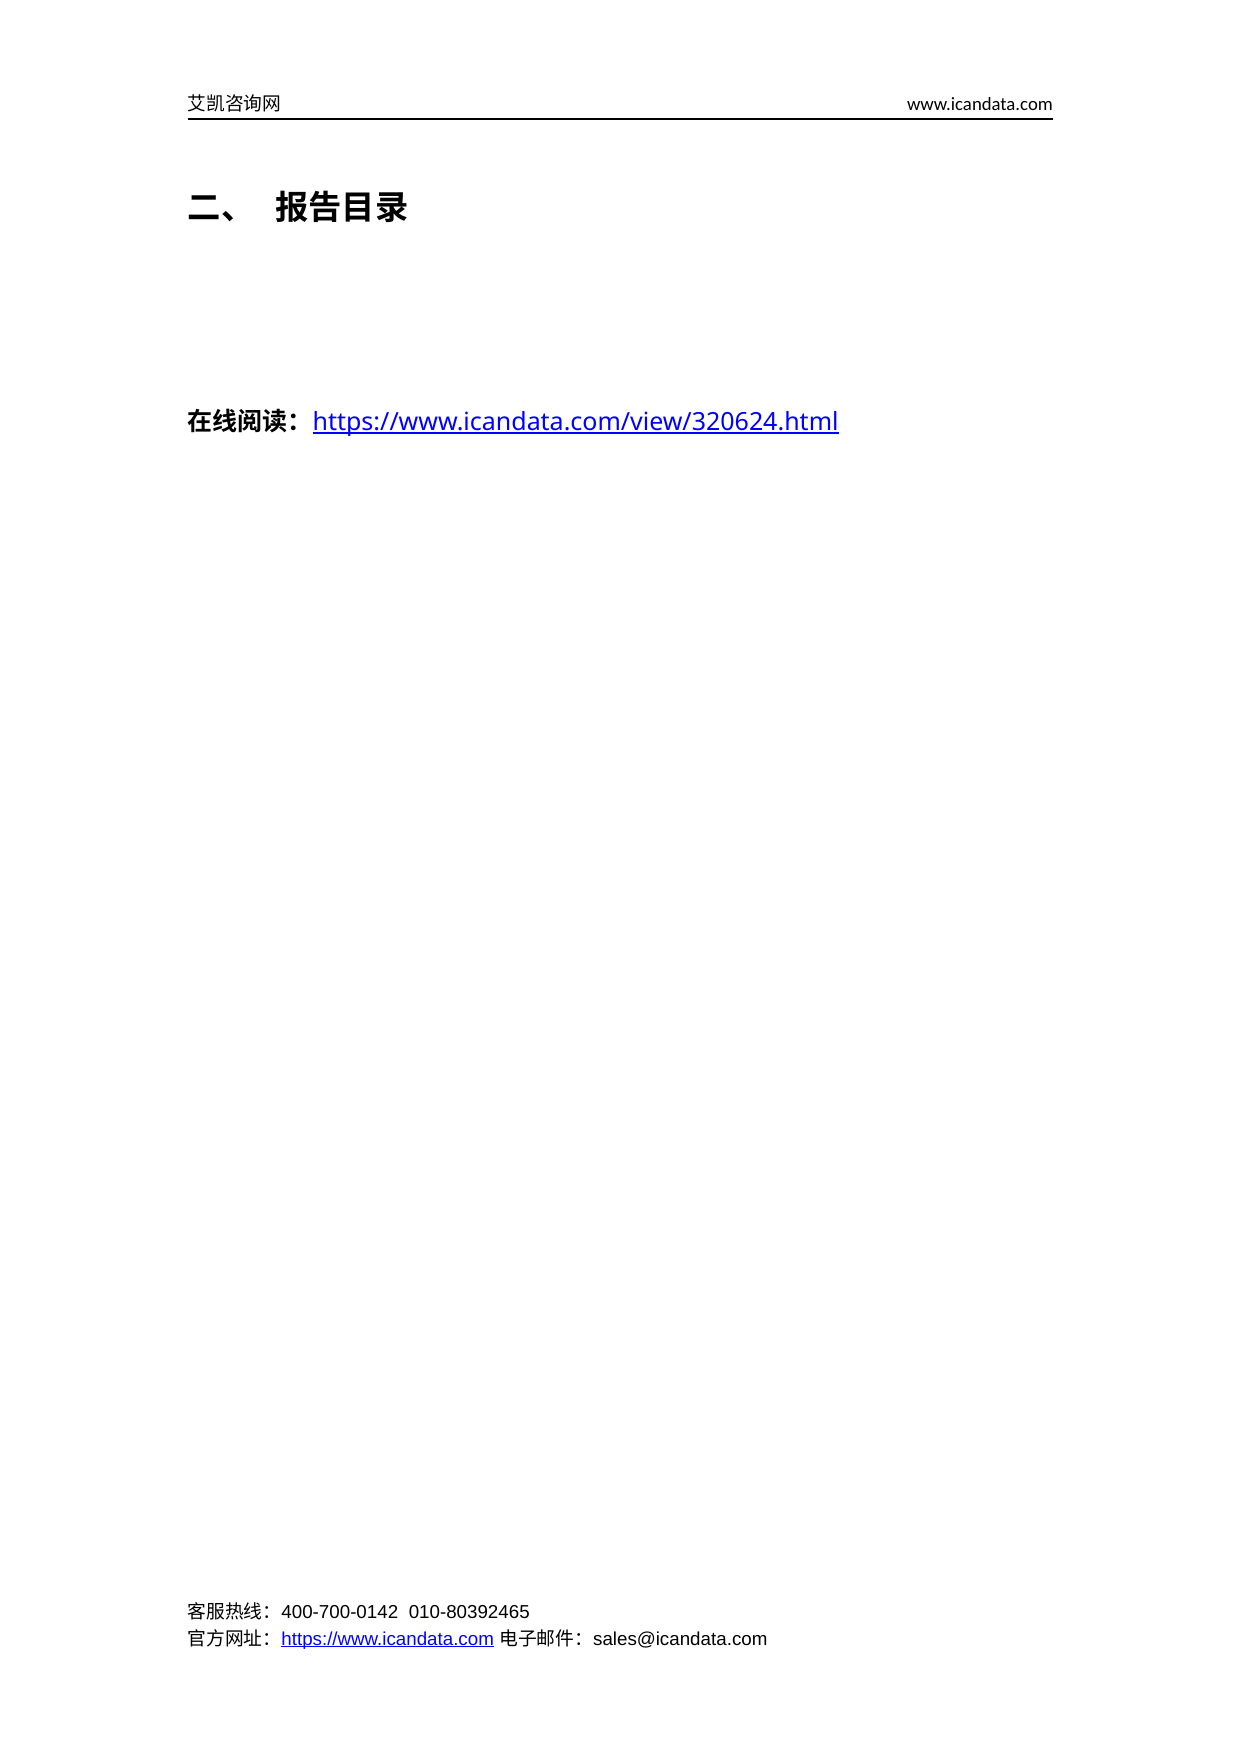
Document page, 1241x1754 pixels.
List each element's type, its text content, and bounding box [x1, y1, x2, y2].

text 在线阅读：https://www.icandata.com/view/320624.html [187, 387, 1053, 452]
subtitle 报告目录 [187, 172, 1053, 237]
